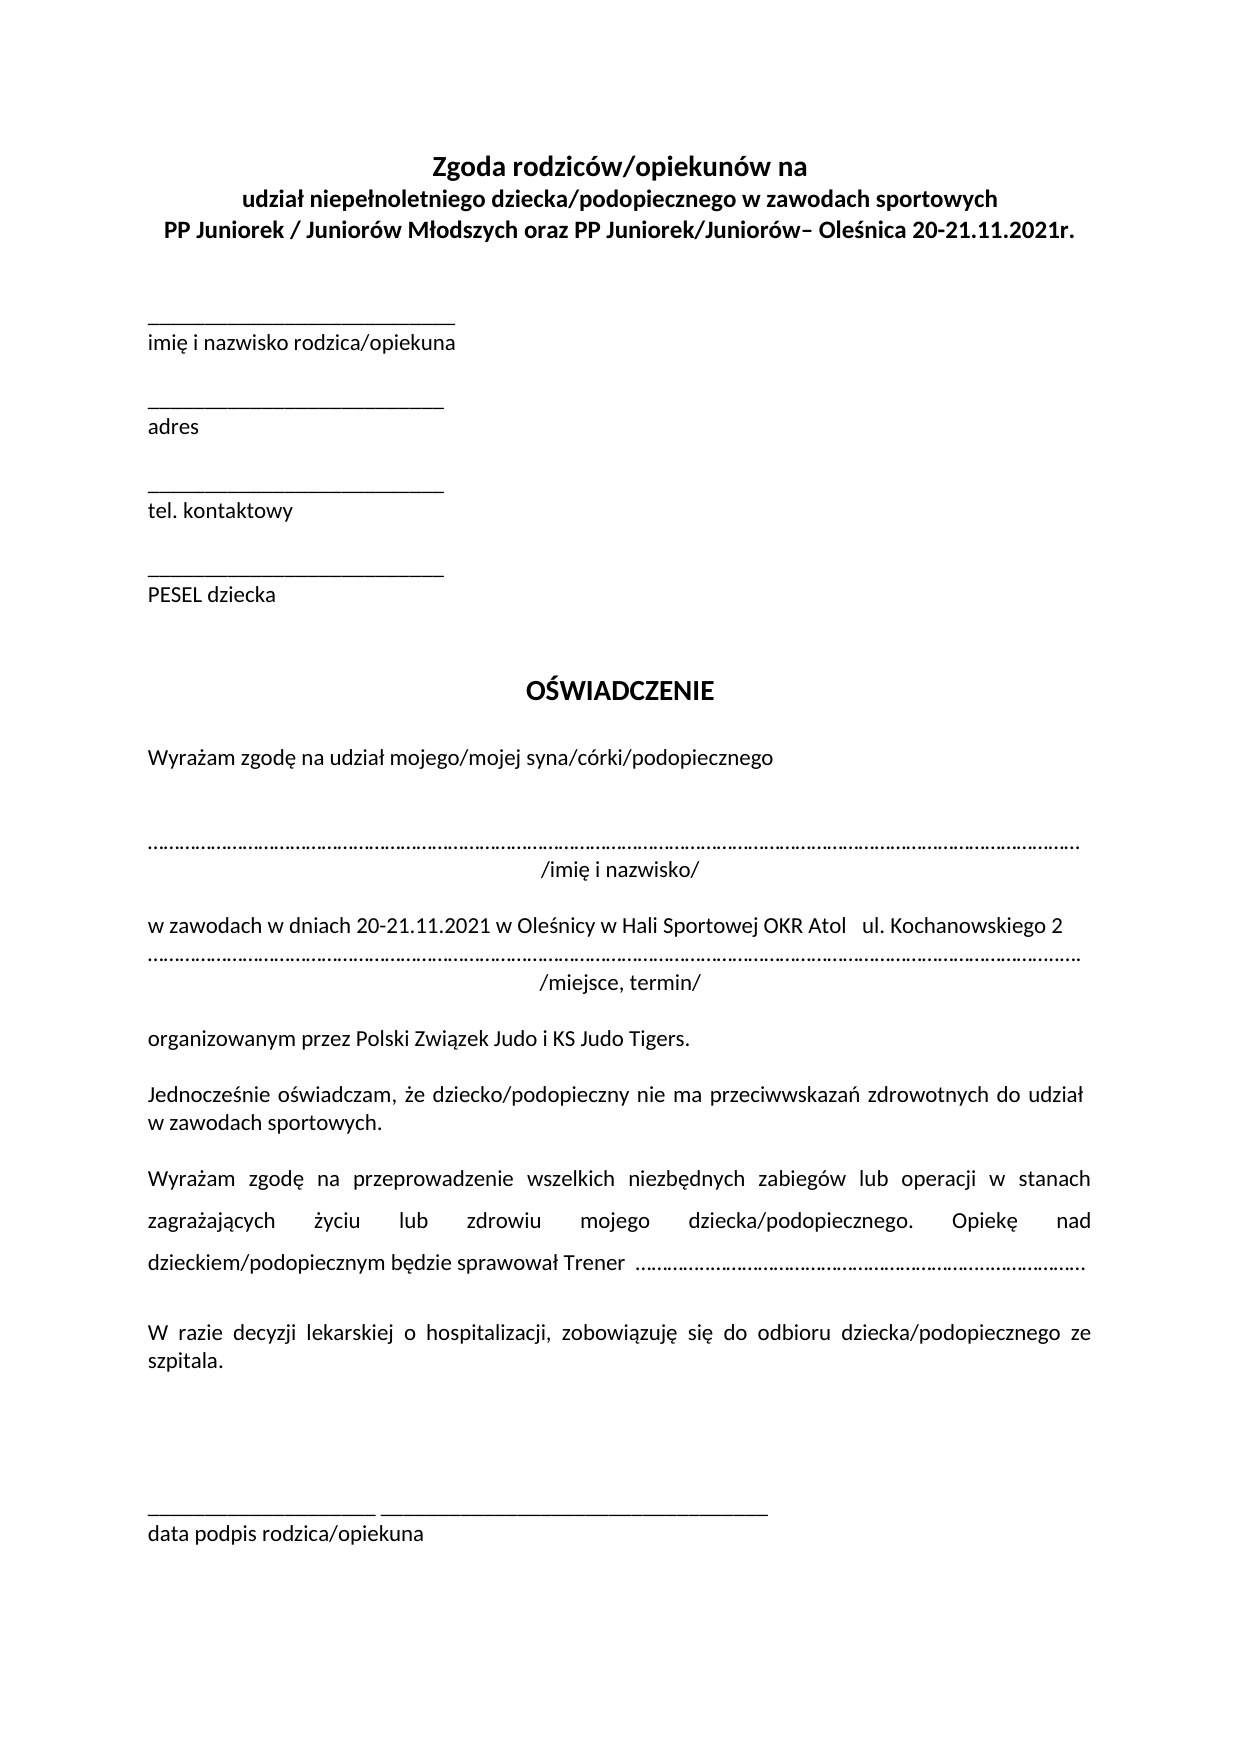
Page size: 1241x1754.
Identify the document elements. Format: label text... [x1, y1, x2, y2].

text w zawodach w dniach 20-21.11.2021 w Oleśnicy w Hali Sportowej OKR Atol ul. Kochanowskiego 2 [148, 912, 1093, 939]
text OŚWIADCZENIE [148, 672, 1093, 708]
text …………………………………………………………………………………………………………………………………………………………… [148, 827, 1093, 856]
text Jednocześnie oświadczam, że dziecko/podopieczny nie ma przeciwwskazań zdrowotnych do udział w zawodach sportowych. [148, 1080, 1093, 1136]
text imię i nazwisko rodzica/opiekuna [148, 328, 1093, 356]
text Wyrażam zgodę na przeprowadzenie wszelkich niezbędnych zabiegów lub operacji w stanach zagrażających życiu lub zdrowiu mojego dziecka/podopiecznego. Opiekę nad dzieckiem/podopiecznym będzie sprawował Trener …………..……………………………………………..……………… [148, 1164, 1093, 1276]
text PESEL dziecka [148, 581, 1093, 608]
text ___________________________ [148, 300, 1093, 328]
text PP Juniorek / Juniorów Młodszych oraz PP Juniorek/Juniorów– Oleśnica 20-21.11.2021r. [148, 214, 1093, 244]
text Zgoda rodziców/opiekunów na [148, 148, 1093, 183]
text /imię i nazwisko/ [148, 856, 1093, 883]
text __________________________ [148, 552, 1093, 581]
text /miejsce, termin/ [148, 968, 1093, 996]
text ………………………………………………………………………………………………………………………………………………………..…. [148, 939, 1093, 968]
text W razie decyzji lekarskiej o hospitalizacji, zobowiązuję się do odbioru dziecka/podopiecznego ze szpitala. [148, 1318, 1093, 1374]
text organizowanym przez Polski Związek Judo i KS Judo Tigers. [148, 1024, 1093, 1052]
text __________________________ [148, 384, 1093, 412]
text __________________________ [148, 468, 1093, 496]
text adres [148, 412, 1093, 440]
text udział niepełnoletniego dziecka/podopiecznego w zawodach sportowych [148, 183, 1093, 214]
text ____________________ __________________________________ [148, 1491, 1093, 1519]
text tel. kontaktowy [148, 496, 1093, 524]
text data podpis rodzica/opiekuna [148, 1519, 1093, 1547]
text Wyrażam zgodę na udział mojego/mojej syna/córki/podopiecznego [148, 743, 1093, 771]
